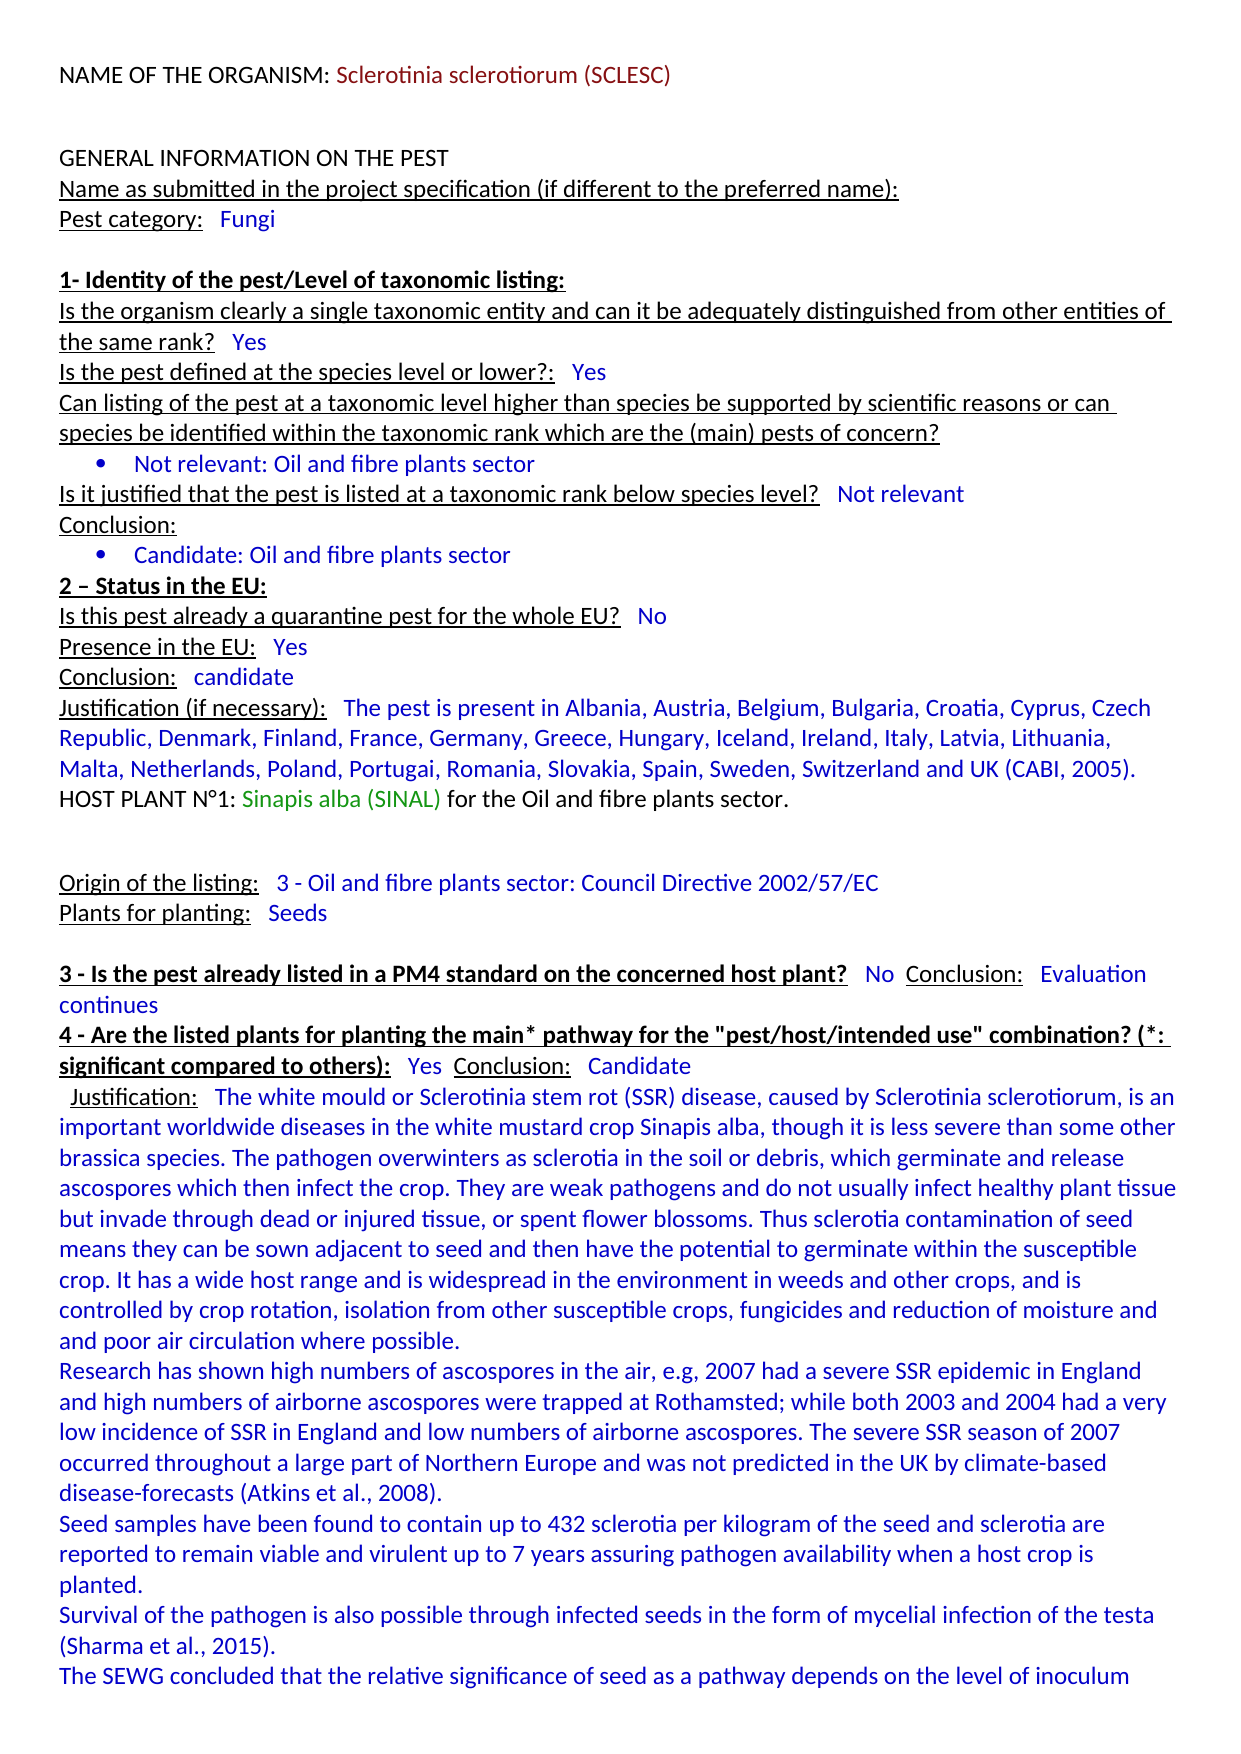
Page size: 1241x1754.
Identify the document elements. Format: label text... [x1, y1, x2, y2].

text HOST PLANT N°1: Sinapis alba (SINAL) for the Oil and fibre plants sector. [59, 783, 1181, 814]
text 2 – Status in the EU: Is this pest already a quarantine pest for the whole EU? No Presence in the EU: Yes Conclusion: candidate Justification (if necessary): The pest is present in Albania, Austria, Belgium, Bulgaria, Croatia, Cyprus, Czech Republic, Denmark, Finland, France, Germany, Greece, Hungary, Iceland, Ireland, Italy, Latvia, Lithuania, Malta, Netherlands, Poland, Portugai, Romania, Slovakia, Spain, Sweden, Switzerland and UK (CABI, 2005). [59, 570, 1181, 783]
text Name as submitted in the project specification (if different to the preferred name): Pest category: Fungi 1- Identity of the pest/Level of taxonomic listing: Is the organism clearly a single taxonomic entity and can it be adequately distinguished from other entities of the same rank? Yes Is the pest defined at the species level or lower?: Yes Can listing of the pest at a taxonomic level higher than species be supported by scientific reasons or can species be identified within the taxonomic rank which are the (main) pests of concern? [59, 173, 1181, 448]
text GENERAL INFORMATION ON THE PEST [59, 142, 1181, 173]
text NAME OF THE ORGANISM: Sclerotinia sclerotiorum (SCLESC) [59, 59, 1181, 89]
list Candidate: Oil and fibre plants sector [96, 539, 1181, 570]
text Is it justified that the pest is listed at a taxonomic rank below species level? Not relevant Conclusion: [59, 478, 1181, 539]
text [59, 867, 1181, 1691]
list Not relevant: Oil and fibre plants sector [96, 448, 1181, 478]
